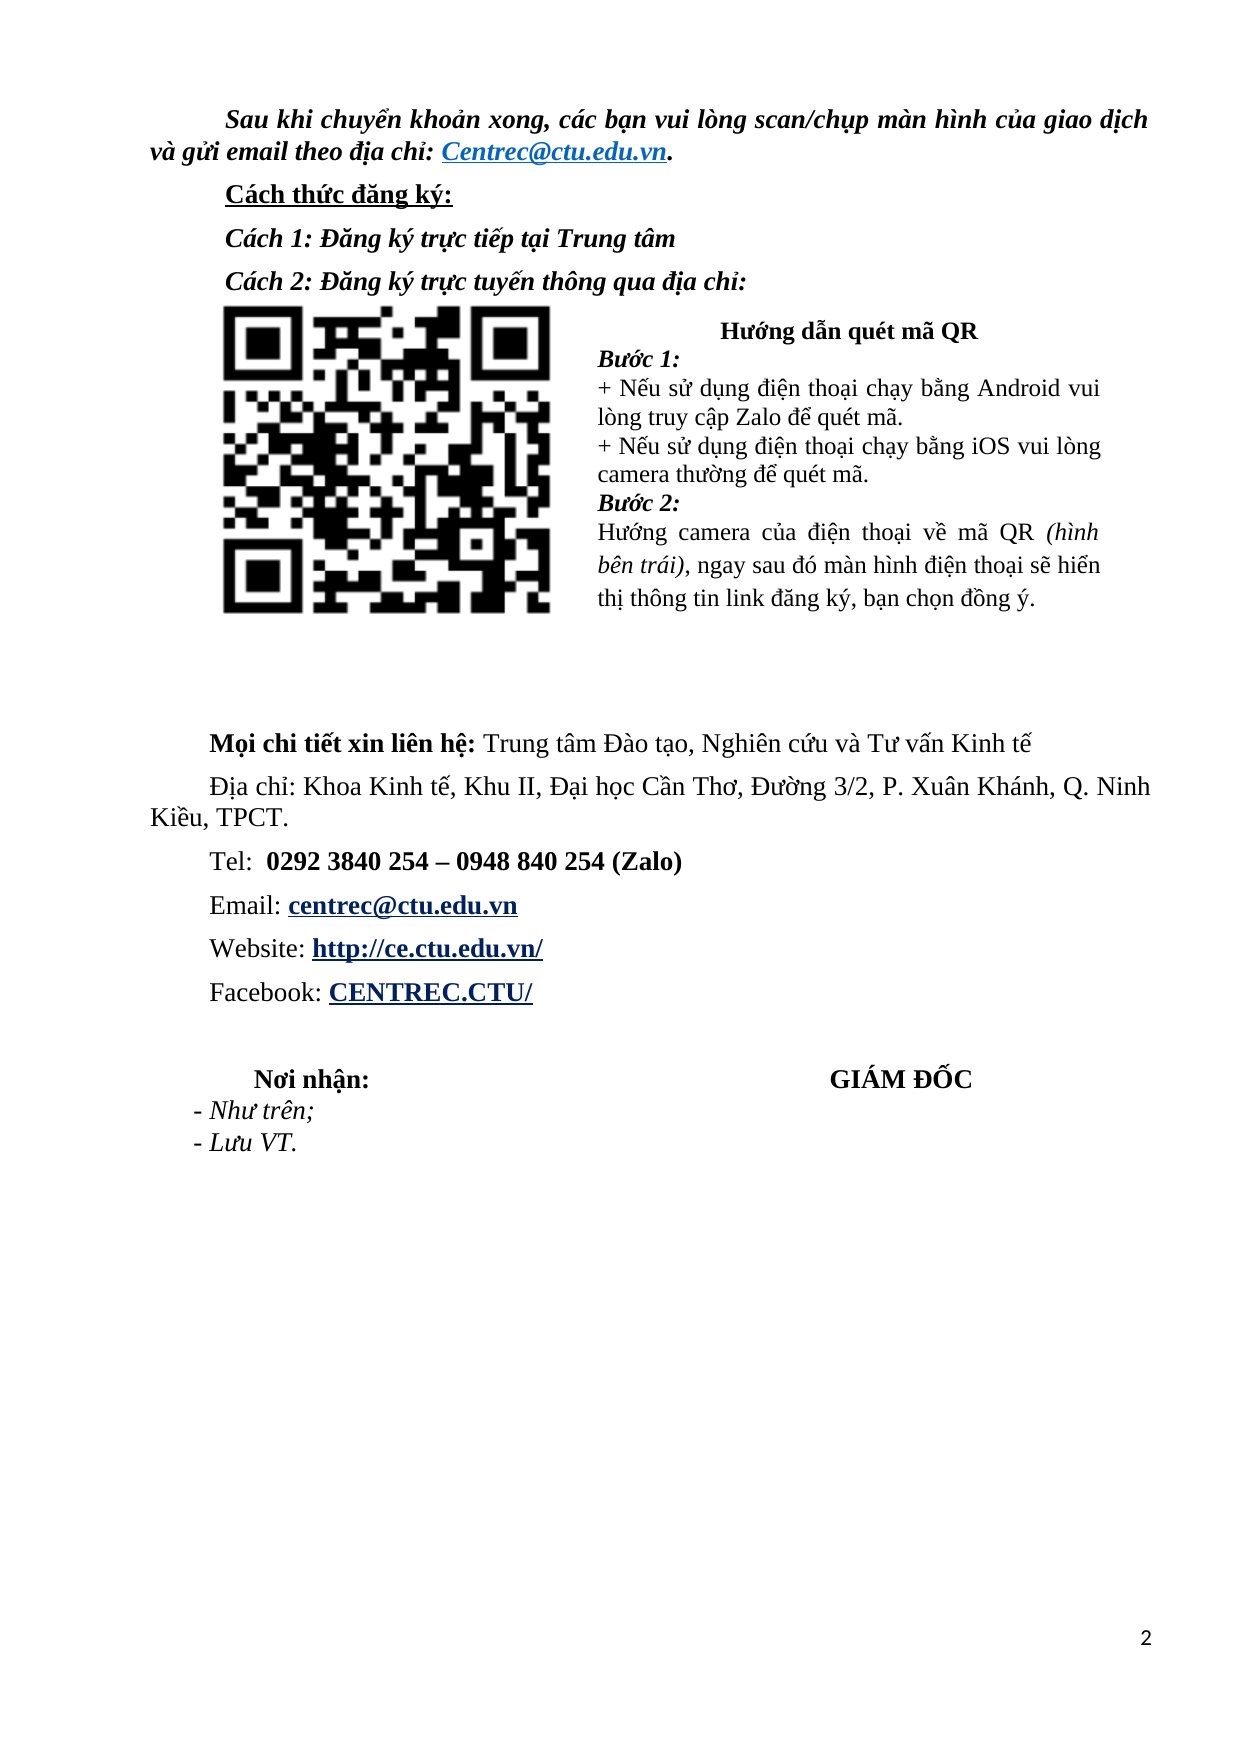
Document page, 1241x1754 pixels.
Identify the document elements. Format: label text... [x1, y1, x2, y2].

text Nơi nhận: GIÁM ĐỐC [253, 1063, 1152, 1094]
text Cách 1: Đăng ký trực tiếp tại Trung tâm [150, 222, 1152, 253]
text Mọi chi tiết xin liên hệ: Trung tâm Đào tạo, Nghiên cứu và Tư vấn Kinh tế [150, 727, 1152, 758]
text Tel: 0292 3840 254 – 0948 840 254 (Zalo) [150, 845, 1152, 876]
text Địa chỉ: Khoa Kinh tế, Khu II, Đại học Cần Thơ, Đường 3/2, P. Xuân Khánh, Q. Ninh Kiều, TPCT. [150, 770, 1152, 833]
list Lưu VT. [150, 1126, 1152, 1157]
text Email: centrec@ctu.edu.vn [150, 889, 1152, 920]
text Facebook: CENTREC.CTU/ [150, 976, 1152, 1007]
text Cách 2: Đăng ký trực tuyến thông qua địa chỉ: [150, 266, 1152, 297]
picture [199, 297, 574, 632]
text Cách thức đăng ký: [150, 178, 1152, 209]
list Như trên; [150, 1094, 1152, 1126]
text Website: http://ce.ctu.edu.vn/ [150, 932, 1152, 963]
text Sau khi chuyển khoản xong, các bạn vui lòng scan/chụp màn hình của giao dịch và gửi email theo địa chỉ: Centrec@ctu.edu.vn. [150, 103, 1152, 166]
